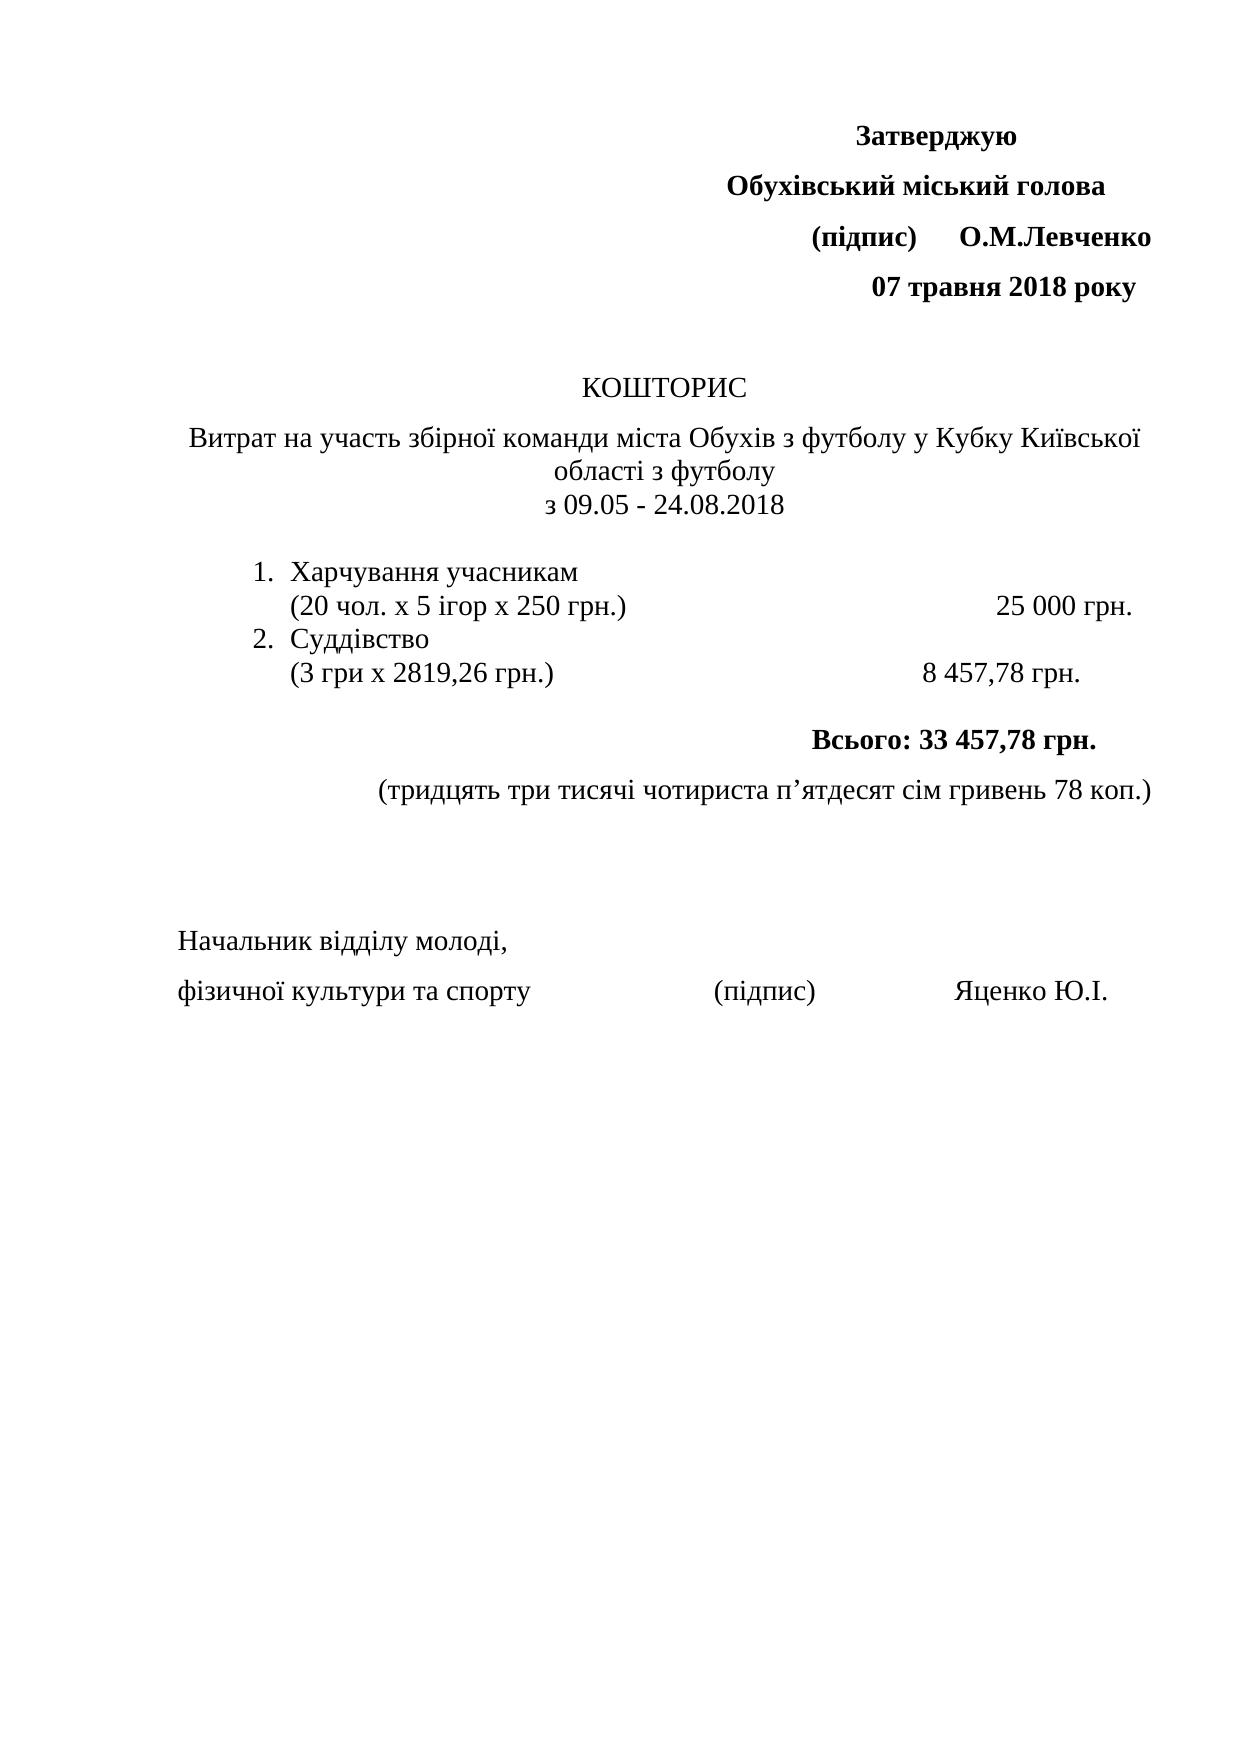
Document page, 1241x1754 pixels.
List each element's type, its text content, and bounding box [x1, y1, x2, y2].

text (3 гри х 2819,26 грн.) 8 457,78 грн. [290, 655, 1152, 688]
text Затверджую [177, 118, 1152, 152]
list Суддівство [252, 621, 1152, 655]
text Начальник відділу молоді, [177, 923, 1152, 957]
text фізичної культури та спорту (підпис) Яценко Ю.І. [177, 973, 1152, 1007]
text (тридцять три тисячі чотириста п’ятдесят сім гривень 78 коп.) [177, 772, 1152, 806]
text (підпис) О.М.Левченко [177, 219, 1152, 252]
list Харчування учасникам [252, 554, 1152, 588]
text Витрат на участь збірної команди міста Обухів з футболу у Кубку Київської області з футболу [177, 420, 1152, 487]
text (20 чол. х 5 ігор х 250 грн.) 25 000 грн. [290, 588, 1152, 621]
text Обухівський міський голова [177, 168, 1152, 202]
text Всього: 33 457,78 грн. [177, 722, 1152, 755]
text з 09.05 - 24.08.2018 [177, 487, 1152, 521]
text КОШТОРИС [177, 370, 1152, 403]
text 07 травня 2018 року [177, 269, 1152, 303]
